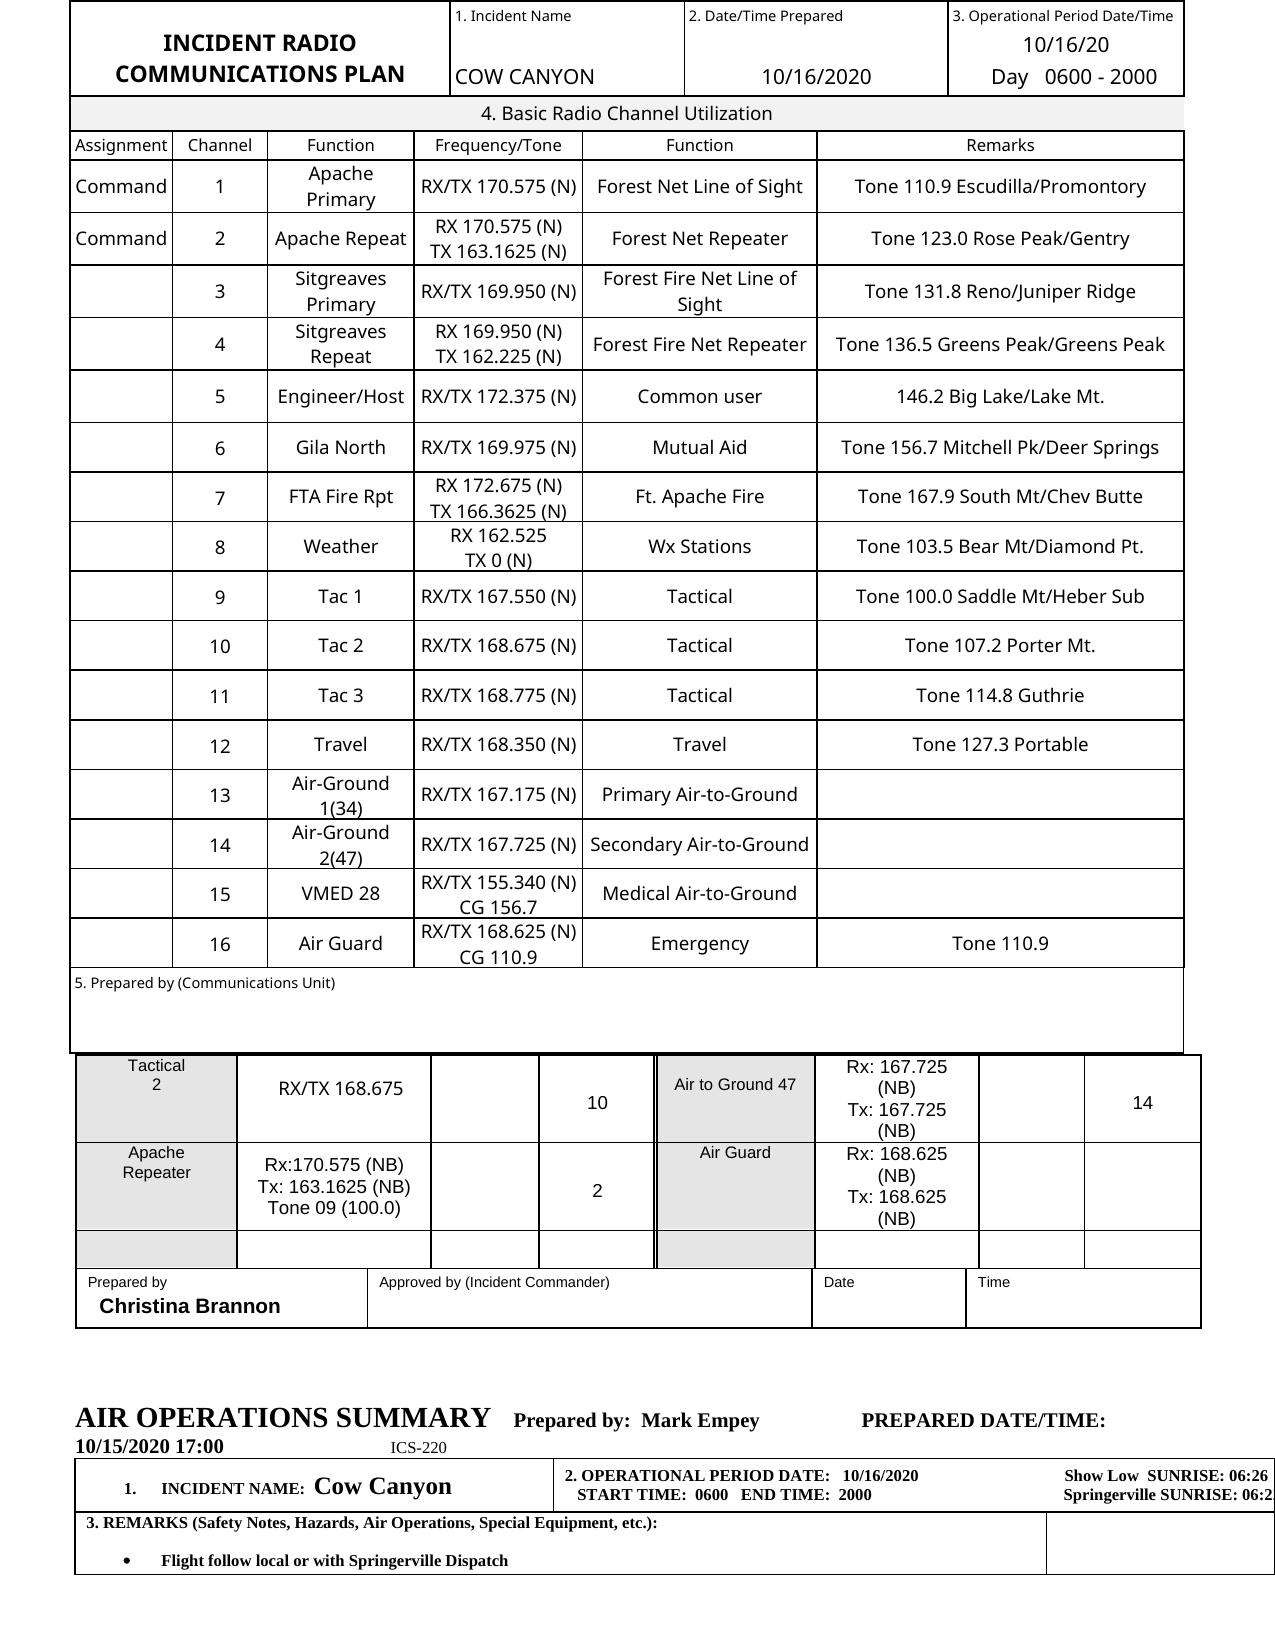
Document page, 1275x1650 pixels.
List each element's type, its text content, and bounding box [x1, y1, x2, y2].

table_cell Function [583, 132, 816, 159]
table_cell [818, 869, 1183, 917]
table_cell Tac 3 [268, 671, 413, 719]
table_cell 10 [540, 1056, 653, 1142]
table_cell 4 [173, 318, 267, 369]
table_header 3. Operational Period Date/Time 10/16/20 Day 0600 - 2000 [949, 2, 1183, 95]
table_header 2. Date/Time Prepared 10/16/2020 [685, 2, 947, 95]
table_cell [71, 572, 172, 620]
table_cell Tone 123.0 Rose Peak/Gentry [818, 213, 1183, 264]
table_cell 1 [173, 161, 267, 211]
table_cell [432, 1143, 538, 1229]
text AIR OPERATIONS SUMMARY Prepared by: Mark Empey PREPARED DATE/TIME: 10/15/2020 17:00 ICS-220 [75, 1401, 1200, 1458]
table_cell [540, 1231, 653, 1267]
table_cell Rx:170.575 (NB) Tx: 163.1625 (NB) Tone 09 (100.0) [238, 1143, 430, 1229]
table_cell Travel [583, 721, 816, 768]
table_cell Remarks [818, 132, 1183, 159]
table_cell Tactical [583, 572, 816, 620]
table_cell Tactical [583, 621, 816, 669]
table_cell 146.2 Big Lake/Lake Mt. [818, 371, 1183, 421]
table_cell 5. Prepared by (Communications Unit) [71, 968, 1183, 1052]
table_cell RX/TX 169.950 (N) [415, 266, 582, 317]
table_cell 7 [173, 473, 267, 521]
table_cell Date [813, 1269, 965, 1327]
table_cell Engineer/Host [268, 371, 413, 421]
table_cell Tone 167.9 South Mt/Chev Butte [818, 473, 1183, 521]
table_cell Tone 103.5 Bear Mt/Diamond Pt. [818, 522, 1183, 570]
table_cell Apache Repeater [77, 1143, 236, 1229]
table_header INCIDENT RADIO COMMUNICATIONS PLAN [71, 2, 449, 95]
table_cell Tone 100.0 Saddle Mt/Heber Sub [818, 572, 1183, 620]
table_cell Forest Fire Net Repeater [583, 318, 816, 369]
table_cell Frequency/Tone [415, 132, 582, 159]
table_cell [71, 869, 172, 917]
table_cell RX/TX 168.675 (N) [415, 621, 582, 669]
table_cell Sitgreaves Primary [268, 266, 413, 317]
table_cell VMED 28 [268, 869, 413, 917]
table_cell 16 [173, 919, 267, 967]
table_cell 6 [173, 423, 267, 471]
table_cell Air Guard [658, 1143, 814, 1229]
table_cell Forest Net Repeater [583, 213, 816, 264]
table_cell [1047, 1513, 1274, 1574]
table_header 1. Incident Name COW CANYON [451, 2, 684, 95]
table_cell Secondary Air-to-Ground [583, 820, 816, 868]
table_cell Assignment [71, 132, 172, 159]
table_cell 9 [173, 572, 267, 620]
table_cell [71, 318, 172, 369]
table_cell Sitgreaves Repeat [268, 318, 413, 369]
table_cell Prepared by Christina Brannon [77, 1269, 367, 1327]
table_header 2. OPERATIONAL PERIOD DATE: 10/16/2020 Show Low SUNRISE: 06:26 SUNSET+30 : 18:15 START TIME: 0600 END TIME: 2000 Springerville SUNRISE: 06:22 SUNSET+30 : 18:09 [554, 1459, 1274, 1511]
table_cell Approved by (Incident Commander) [368, 1269, 811, 1327]
table_cell Apache Repeat [268, 213, 413, 264]
table_cell RX/TX 167.175 (N) [415, 770, 582, 818]
table_cell RX/TX 172.375 (N) [415, 371, 582, 421]
table_cell 8 [173, 522, 267, 570]
table_cell Air Guard [268, 919, 413, 967]
table_header INCIDENT NAME: Cow Canyon [76, 1459, 553, 1511]
table_cell Rx: 168.625 (NB) Tx: 168.625 (NB) [816, 1143, 978, 1229]
table_cell RX/TX 170.575 (N) [415, 161, 582, 211]
table_cell Command [71, 161, 172, 211]
table_cell [71, 423, 172, 471]
table_cell [71, 621, 172, 669]
table_cell Weather [268, 522, 413, 570]
table_cell [980, 1143, 1084, 1229]
table_cell RX 162.525 TX 0 (N) [415, 522, 582, 570]
table_cell 14 [173, 820, 267, 868]
table_cell Air-Ground 1(34) [268, 770, 413, 818]
table_cell RX 169.950 (N) TX 162.225 (N) [415, 318, 582, 369]
table_cell Tone 131.8 Reno/Juniper Ridge [818, 266, 1183, 317]
table_cell 10 [173, 621, 267, 669]
table_cell Mutual Aid [583, 423, 816, 471]
table_cell 11 [173, 671, 267, 719]
table_cell RX 172.675 (N) TX 166.3625 (N) [415, 473, 582, 521]
table_cell RX/TX 168.350 (N) [415, 721, 582, 768]
table_cell Ft. Apache Fire [583, 473, 816, 521]
table_cell [77, 1231, 236, 1267]
table_cell RX/TX 169.975 (N) [415, 423, 582, 471]
table_cell [71, 671, 172, 719]
table_cell 3 [173, 266, 267, 317]
table_cell [71, 473, 172, 521]
table_cell Forest Fire Net Line of Sight [583, 266, 816, 317]
table_cell Gila North [268, 423, 413, 471]
table_cell Tac 1 [268, 572, 413, 620]
table_cell Common user [583, 371, 816, 421]
table_cell [818, 770, 1183, 818]
table_cell Tone 107.2 Porter Mt. [818, 621, 1183, 669]
table_cell 4. Basic Radio Channel Utilization [71, 97, 1184, 130]
table_cell [818, 820, 1183, 868]
table_cell Forest Net Line of Sight [583, 161, 816, 211]
table_cell Tone 110.9 [818, 919, 1183, 967]
table_cell RX/TX 168.775 (N) [415, 671, 582, 719]
table_cell [71, 820, 172, 868]
table_cell FTA Fire Rpt [268, 473, 413, 521]
table_cell RX/TX 168.675 RX /TX 168.675 (N) [238, 1056, 430, 1142]
table_cell Rx: 167.725 (NB) Tx: 167.725 (NB) [816, 1056, 978, 1142]
table_cell Time [967, 1269, 1200, 1327]
table_cell Tone 136.5 Greens Peak/Greens Peak [818, 318, 1183, 369]
table_cell [71, 522, 172, 570]
table_cell Tone 114.8 Guthrie [818, 671, 1183, 719]
table_cell Tone 156.7 Mitchell Pk/Deer Springs [818, 423, 1183, 471]
table_cell Function [268, 132, 413, 159]
table_cell 14 [1085, 1056, 1200, 1142]
table_cell Tac 2 [268, 621, 413, 669]
table_cell RX/TX 167.725 (N) [415, 820, 582, 868]
table_cell 2 [540, 1143, 653, 1229]
table_cell RX/TX 167.550 (N) [415, 572, 582, 620]
table_cell [238, 1231, 430, 1267]
table_cell [71, 721, 172, 768]
table_cell [816, 1231, 978, 1267]
table_cell [432, 1231, 538, 1267]
table_cell [658, 1231, 814, 1267]
table_cell RX 170.575 (N) TX 163.1625 (N) [415, 213, 582, 264]
table_cell [71, 770, 172, 818]
table_cell 2 [173, 213, 267, 264]
table_cell Channel [173, 132, 267, 159]
table_cell Tone 127.3 Portable [818, 721, 1183, 768]
table_cell Emergency [583, 919, 816, 967]
table_cell [1085, 1143, 1200, 1229]
table_cell Medical Air-to-Ground [583, 869, 816, 917]
table_cell [1085, 1231, 1200, 1267]
table_cell 12 [173, 721, 267, 768]
table_cell RX/TX 155.340 (N) CG 156.7 [415, 869, 582, 917]
table_cell 13 [173, 770, 267, 818]
table_cell Primary Air-to-Ground [583, 770, 816, 818]
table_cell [76, 1513, 1046, 1574]
table_cell 15 [173, 869, 267, 917]
table_cell Tactical [583, 671, 816, 719]
table_cell [980, 1231, 1084, 1267]
table_cell [71, 371, 172, 421]
table_cell [432, 1056, 538, 1142]
table_cell [980, 1056, 1084, 1142]
table_cell Wx Stations [583, 522, 816, 570]
table_cell 5 [173, 371, 267, 421]
table_cell Tone 110.9 Escudilla/Promontory [818, 161, 1183, 211]
table_cell Air-Ground 2(47) [268, 820, 413, 868]
table_cell [71, 919, 172, 967]
table_cell [71, 266, 172, 317]
table_cell Command [71, 213, 172, 264]
table_cell Tactical 2 [77, 1056, 236, 1142]
table_cell Travel [268, 721, 413, 768]
table_cell Apache Primary [268, 161, 413, 211]
table_cell Air to Ground 47 [658, 1056, 814, 1142]
table_cell RX/TX 168.625 (N) CG 110.9 [415, 919, 582, 967]
